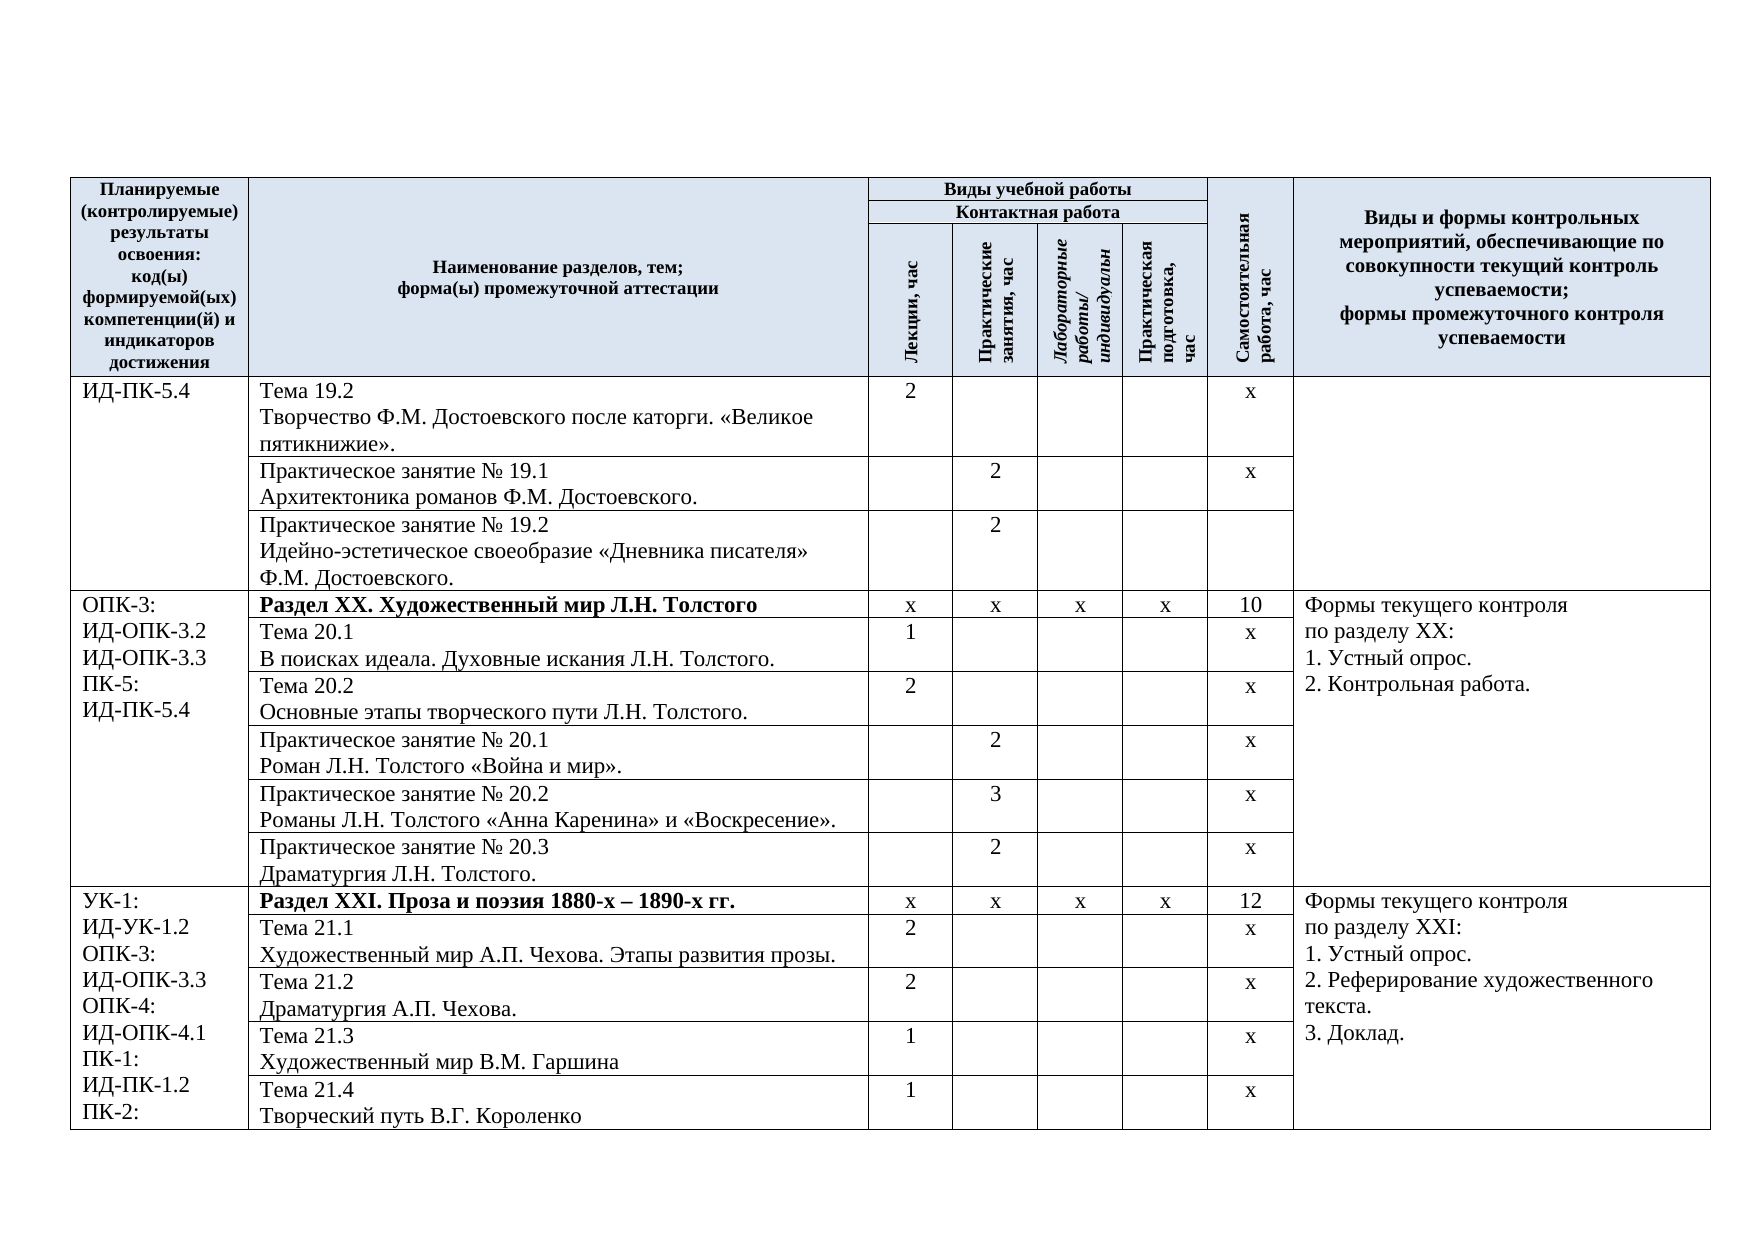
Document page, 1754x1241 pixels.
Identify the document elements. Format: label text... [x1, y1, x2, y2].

table_cell Тема 19.2 Творчество Ф.М. Достоевского после каторги. «Великое пятикнижие». [249, 377, 868, 456]
table_cell 3 [953, 780, 1037, 832]
table_cell х [1208, 726, 1293, 778]
table_cell [869, 833, 952, 886]
table_header Виды учебной работы [869, 178, 1207, 200]
table_cell Тема 20.1 В поисках идеала. Духовные искания Л.Н. Толстого. [249, 618, 868, 671]
table_cell Раздел XXI. Проза и поэзия 1880-х – 1890-х гг. [249, 887, 868, 913]
table_cell х [1208, 968, 1293, 1021]
table_cell [1038, 780, 1122, 832]
table_cell [953, 1022, 1037, 1075]
table_cell [869, 457, 952, 510]
table_cell [1123, 457, 1207, 510]
table_cell Практическое занятие № 19.1 Архитектоника романов Ф.М. Достоевского. [249, 457, 868, 510]
table_cell Лабораторные работы/ индивидуальные занятия, час [1038, 224, 1122, 376]
table_cell х [1208, 618, 1293, 671]
table_cell х [1208, 1076, 1293, 1128]
table_cell Практическое занятие № 19.2 Идейно-эстетическое своеобразие «Дневника писателя» Ф.М. Достоевского. [249, 511, 868, 590]
table_cell [1038, 968, 1122, 1021]
table_cell х [1208, 915, 1293, 967]
table_cell 2 [869, 968, 952, 1021]
table_cell [1038, 377, 1122, 456]
table_cell Формы текущего контроля по разделу XXI: 1. Устный опрос. 2. Реферирование художественного текста. 3. Доклад. [1294, 887, 1710, 1128]
table_header Планируемые (контролируемые) результаты освоения: код(ы) формируемой(ых) компетенции(й) и индикаторов достижения компетенций [71, 178, 248, 376]
table_cell х [1038, 591, 1122, 617]
table_cell 2 [953, 833, 1037, 886]
table_cell Практическое занятие № 20.3 Драматургия Л.Н. Толстого. [249, 833, 868, 886]
table_cell [1038, 1022, 1122, 1075]
table_cell Практическое занятие № 20.1 Роман Л.Н. Толстого «Война и мир». [249, 726, 868, 778]
table_cell 2 [869, 377, 952, 456]
table_cell Раздел XX. Художественный мир Л.Н. Толстого [249, 591, 868, 617]
table_cell [869, 511, 952, 590]
table_cell Лекции, час [869, 224, 952, 376]
table_header Виды и формы контрольных мероприятий, обеспечивающие по совокупности текущий контроль успеваемости; формы промежуточного контроля успеваемости [1294, 178, 1710, 376]
table_cell [1038, 833, 1122, 886]
table_cell [953, 377, 1037, 456]
table_cell [953, 1076, 1037, 1128]
table_cell [1038, 672, 1122, 725]
table_cell [1123, 618, 1207, 671]
table_cell х [1208, 672, 1293, 725]
table_cell х [1208, 780, 1293, 832]
table_cell [1123, 968, 1207, 1021]
table_header Самостоятельная работа, час [1208, 178, 1293, 376]
table_cell Формы текущего контроля по разделу XX: 1. Устный опрос. 2. Контрольная работа. [1294, 591, 1710, 886]
table_cell [1038, 618, 1122, 671]
table_cell Тема 21.1 Художественный мир А.П. Чехова. Этапы развития прозы. [249, 915, 868, 967]
table_cell [1123, 511, 1207, 590]
table_cell Контактная работа [869, 201, 1207, 222]
table_cell х [1208, 833, 1293, 886]
table_cell Тема 21.4 Творческий путь В.Г. Короленко [249, 1076, 868, 1128]
table_cell х [869, 887, 952, 913]
table_cell [1123, 377, 1207, 456]
table_cell [1123, 672, 1207, 725]
table_cell Практическое занятие № 20.2 Романы Л.Н. Толстого «Анна Каренина» и «Воскресение». [249, 780, 868, 832]
table_cell х [953, 591, 1037, 617]
table_cell 2 [869, 915, 952, 967]
table_cell 1 [869, 618, 952, 671]
table_header Наименование разделов, тем; форма(ы) промежуточной аттестации [249, 178, 868, 376]
table_cell [1123, 1022, 1207, 1075]
table_cell [1038, 511, 1122, 590]
table_cell Практическая подготовка, час [1123, 224, 1207, 376]
table_cell [1038, 726, 1122, 778]
table_cell Тема 21.2 Драматургия А.П. Чехова. [249, 968, 868, 1021]
table_cell 2 [953, 726, 1037, 778]
table_cell [953, 672, 1037, 725]
table_cell Практические занятия, час [953, 224, 1037, 376]
table_cell 2 [869, 672, 952, 725]
table_cell [953, 618, 1037, 671]
table_cell х [1208, 457, 1293, 510]
table_cell 2 [953, 457, 1037, 510]
table_cell ОПК-3: ИД-ОПК-3.2 ИД-ОПК-3.3 ПК-5: ИД-ПК-5.4 [71, 591, 248, 886]
table_cell 10 [1208, 591, 1293, 617]
table_cell 2 [953, 511, 1037, 590]
table_cell УК-1: ИД-УК-1.2 ОПК-3: ИД-ОПК-3.3 ОПК-4: ИД-ОПК-4.1 ПК-1: ИД-ПК-1.2 ПК-2: ИД-ПК-2.2 ПК-5: ИД-ПК-5.4 [71, 887, 248, 1128]
table_cell [869, 726, 952, 778]
table_cell х [869, 591, 952, 617]
table_cell [1123, 780, 1207, 832]
table_cell [1208, 511, 1293, 590]
table_cell [869, 780, 952, 832]
table_cell [1123, 1076, 1207, 1128]
table_cell [1123, 915, 1207, 967]
table_cell 12 [1208, 887, 1293, 913]
table_cell [953, 915, 1037, 967]
table_cell х [1038, 887, 1122, 913]
table_cell х [953, 887, 1037, 913]
table_cell [1038, 915, 1122, 967]
table_cell [1038, 457, 1122, 510]
table_cell [1123, 833, 1207, 886]
table_cell х [1123, 591, 1207, 617]
table_cell х [1208, 377, 1293, 456]
table_cell [1038, 1076, 1122, 1128]
table_cell 1 [869, 1022, 952, 1075]
table_cell х [1208, 1022, 1293, 1075]
table_cell Тема 20.2 Основные этапы творческого пути Л.Н. Толстого. [249, 672, 868, 725]
table_cell х [1123, 887, 1207, 913]
table_cell Тема 21.3 Художественный мир В.М. Гаршина [249, 1022, 868, 1075]
table_cell [1123, 726, 1207, 778]
table_cell 1 [869, 1076, 952, 1128]
table_cell [953, 968, 1037, 1021]
